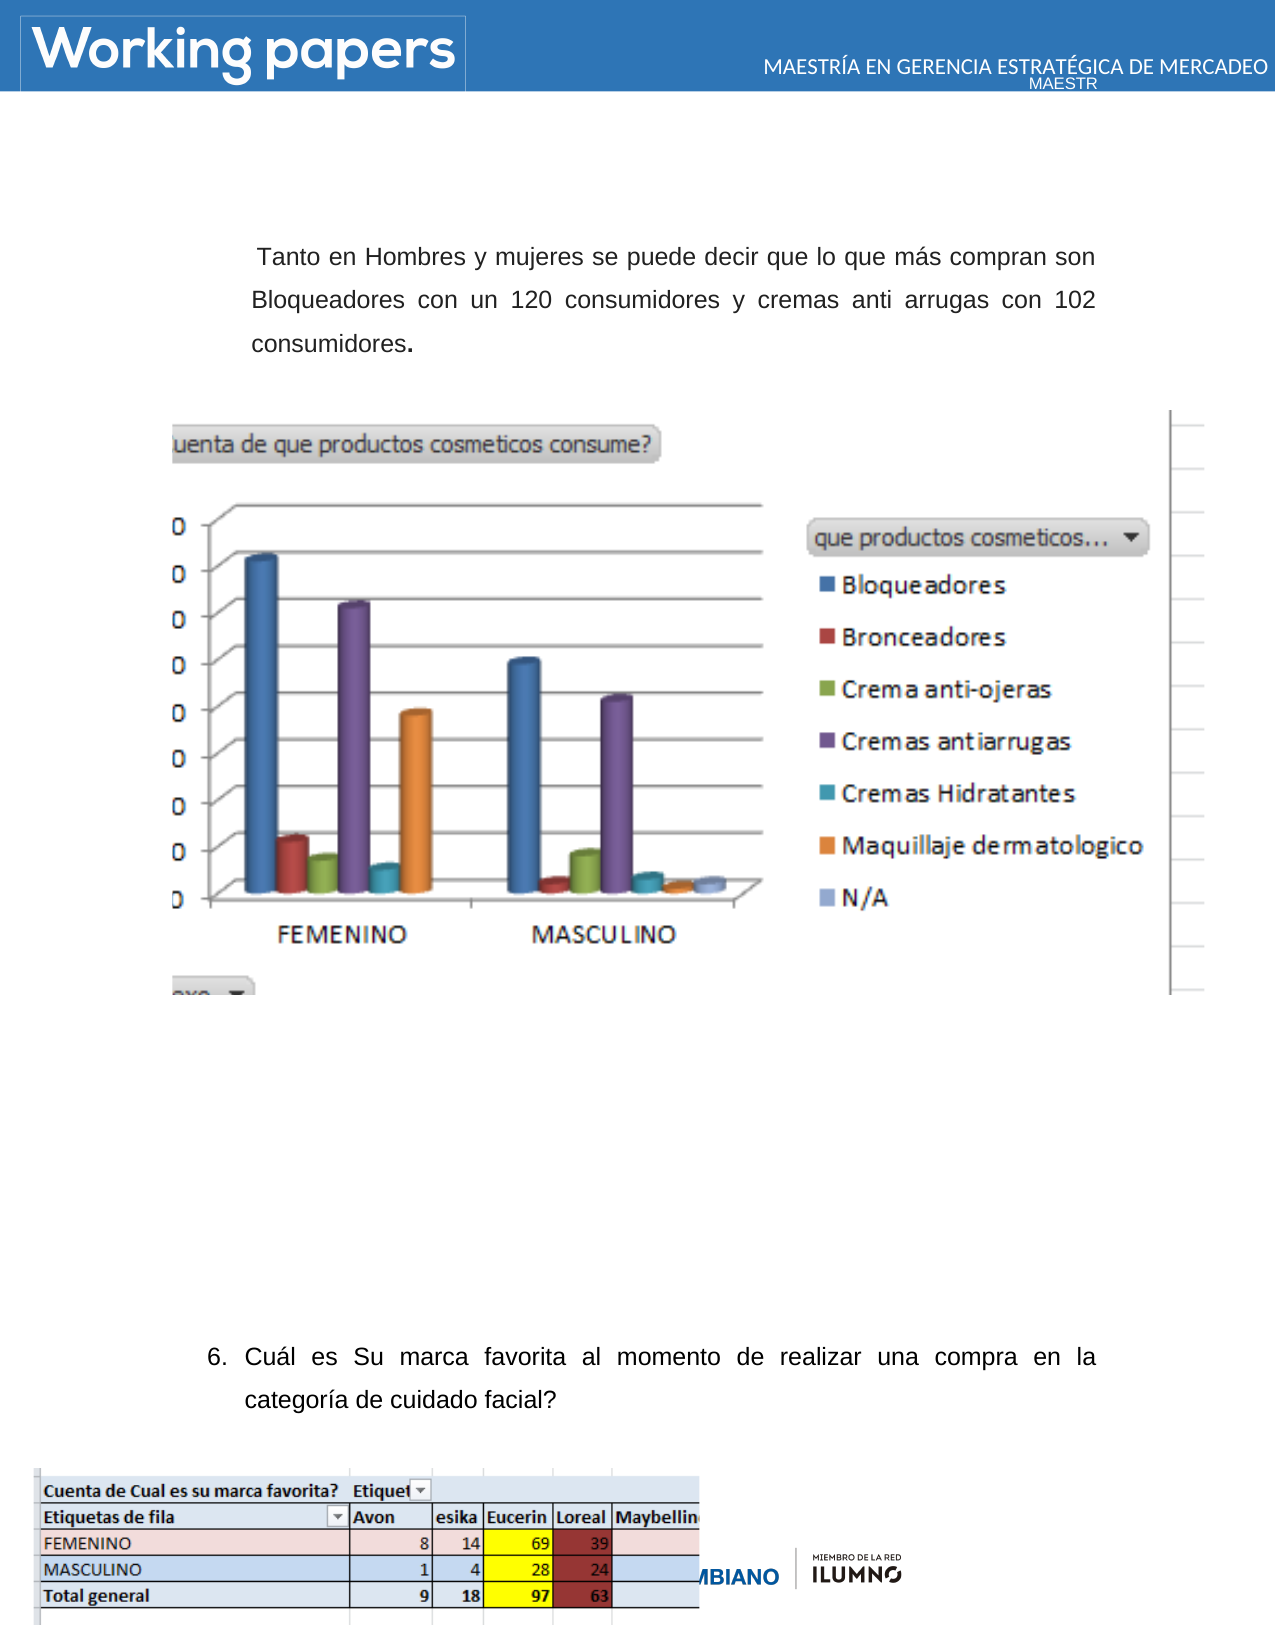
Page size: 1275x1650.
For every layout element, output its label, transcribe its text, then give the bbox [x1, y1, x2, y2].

list Tanto en Hombres y mujeres se puede decir que lo que más compran son Bloqueadores con un 120 consumidores y cremas anti arrugas con 102 consumidores. [207, 242, 1098, 357]
picture [33, 1468, 938, 1625]
picture [172, 410, 1205, 995]
picture [8, 0, 478, 113]
list Cuál es Su marca favorita al momento de realizar una compra en la categoría de cuidado facial? [207, 1342, 1098, 1414]
